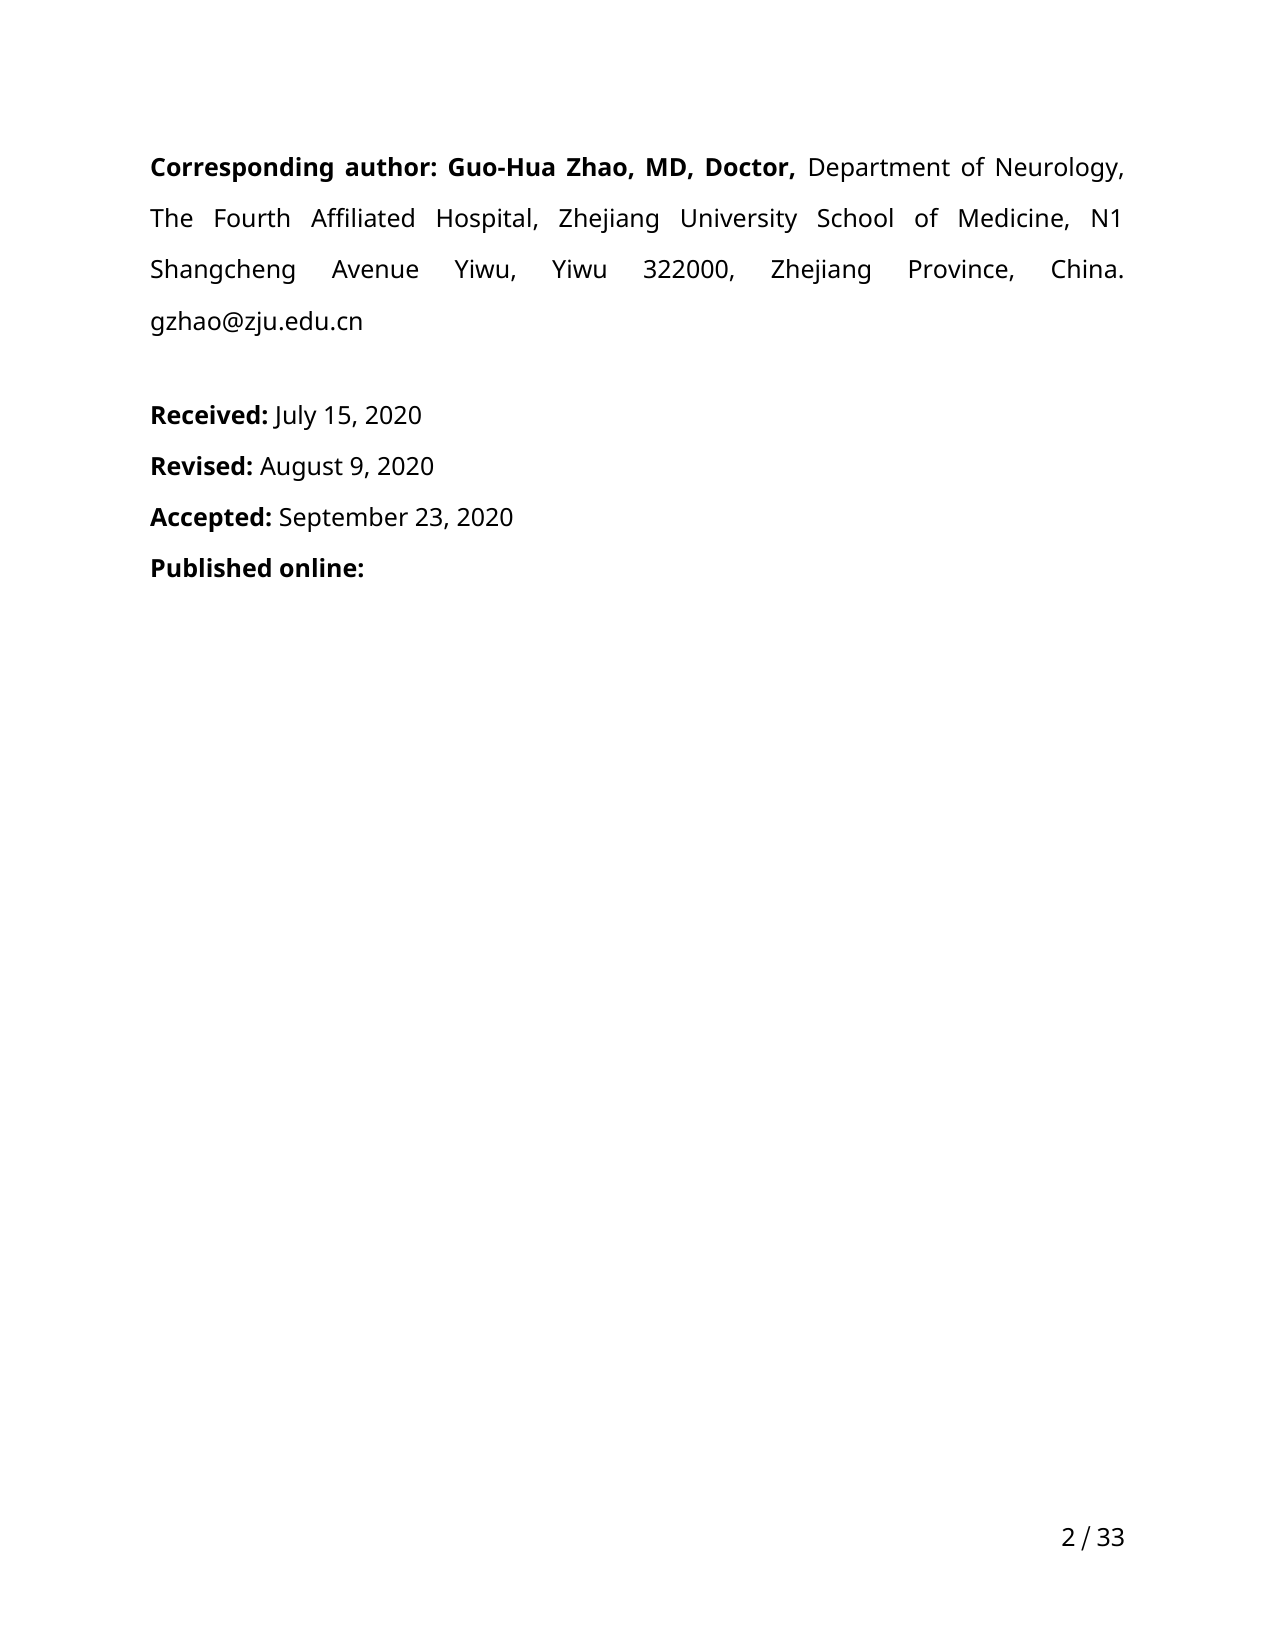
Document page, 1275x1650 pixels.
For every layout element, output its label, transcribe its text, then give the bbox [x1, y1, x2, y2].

text Corresponding author: Guo-Hua Zhao, MD, Doctor, Department of Neurology, The Fourth Affiliated Hospital, Zhejiang University School of Medicine, N1 Shangcheng Avenue Yiwu, Yiwu 322000, Zhejiang Province, China. gzhao@zju.edu.cn [150, 150, 1125, 337]
text Published online: [150, 550, 1125, 584]
text Received: July 15, 2020 [150, 397, 1125, 431]
text Accepted: September 23, 2020 [150, 499, 1125, 533]
text Revised: August 9, 2020 [150, 448, 1125, 482]
